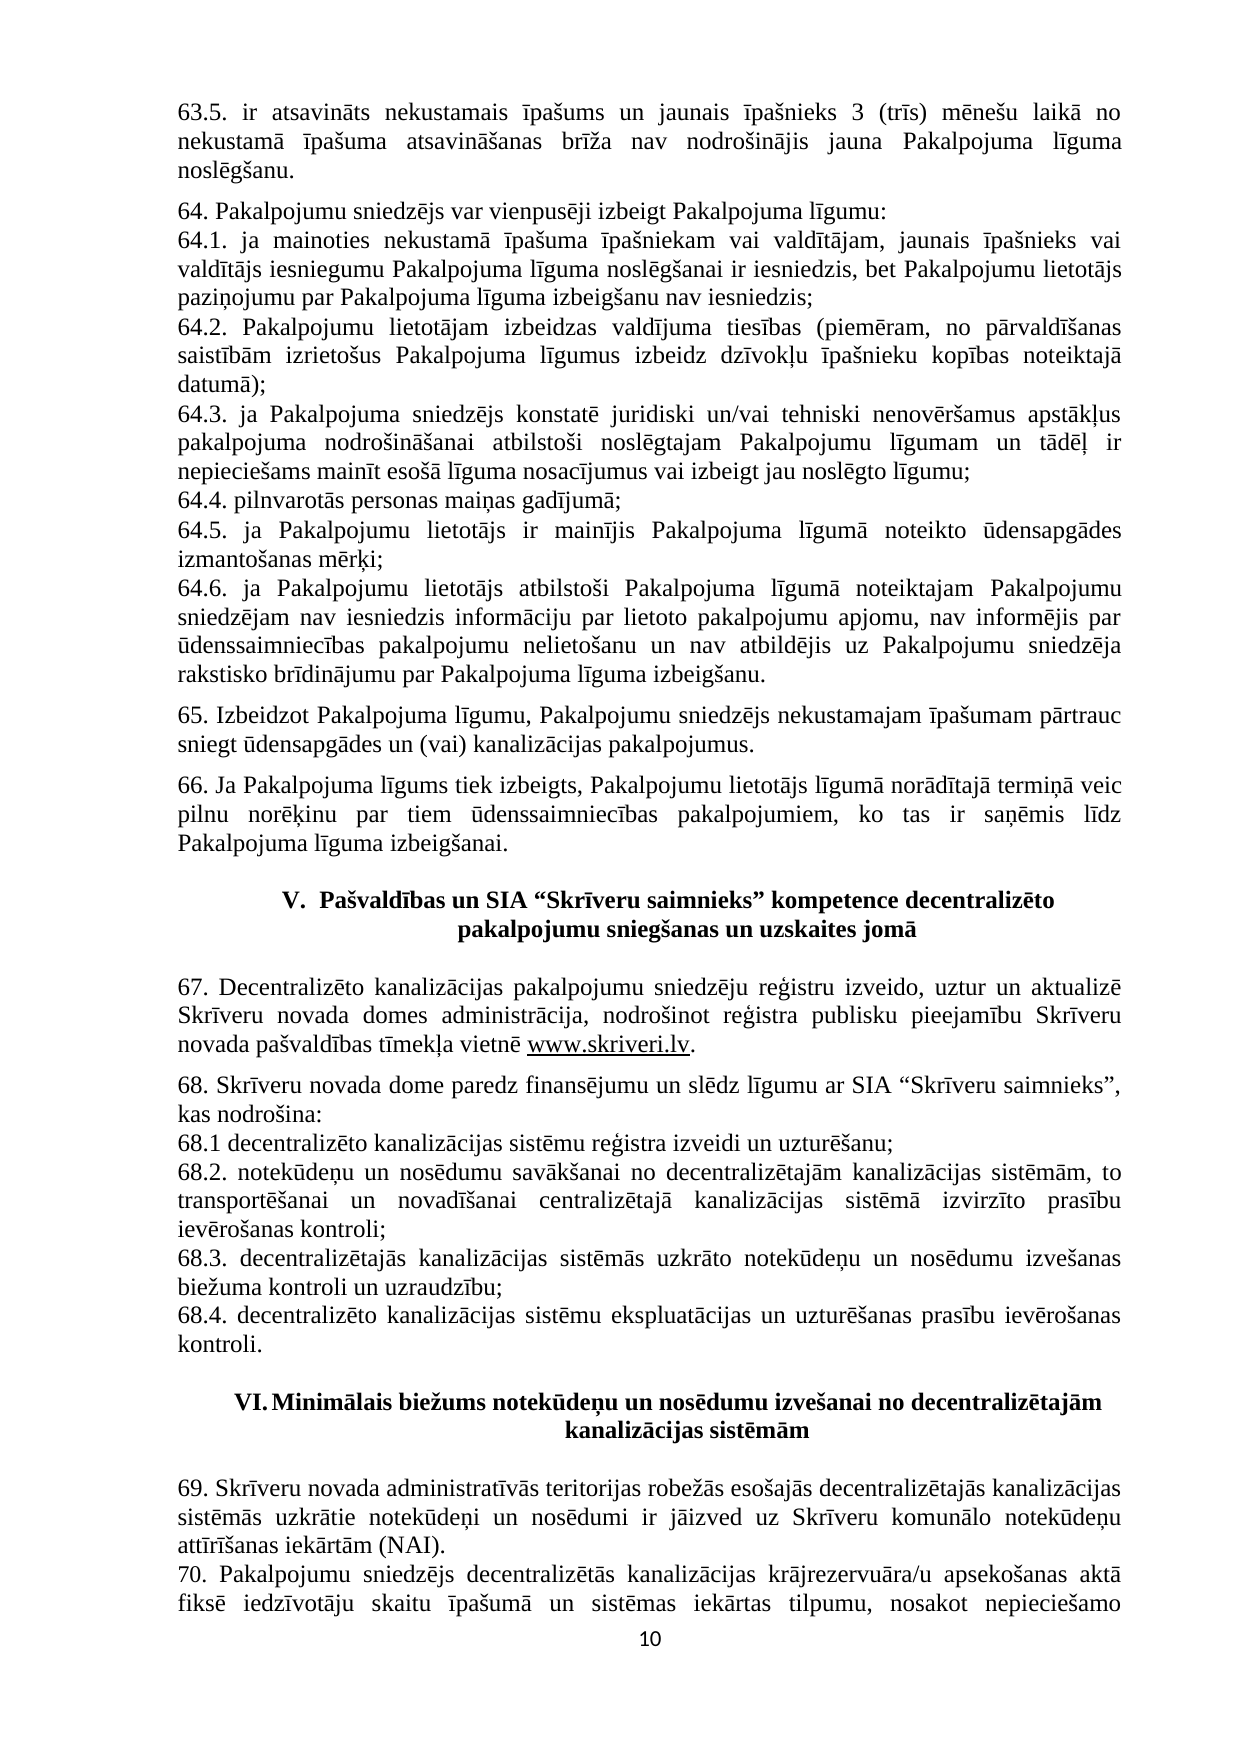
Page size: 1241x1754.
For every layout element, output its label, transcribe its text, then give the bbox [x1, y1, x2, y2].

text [177, 1559, 1122, 1617]
text 68. Skrīveru novada dome paredz finansējumu un slēdz līgumu ar SIA “Skrīveru saimnieks”, kas nodrošina: [177, 1071, 1122, 1128]
text 68.4. decentralizēto kanalizācijas sistēmu ekspluatācijas un uzturēšanas prasību ievērošanas kontroli. [177, 1301, 1122, 1358]
list Minimālais biežums notekūdeņu un nosēdumu izvešanai no decentralizētajām kanalizācijas sistēmām [215, 1387, 1122, 1444]
text 64.5. ja Pakalpojumu lietotājs ir mainījis Pakalpojuma līgumā noteikto ūdensapgādes izmantošanas mērķi; [177, 515, 1122, 572]
text 64.3. ja Pakalpojuma sniedzējs konstatē juridiski un/vai tehniski nenovēršamus apstākļus pakalpojuma nodrošināšanai atbilstoši noslēgtajam Pakalpojumu līgumam un tādēļ ir nepieciešams mainīt esošā līguma nosacījumus vai izbeigt jau noslēgto līgumu; [177, 399, 1122, 485]
text 66. Ja Pakalpojuma līgums tiek izbeigts, Pakalpojumu lietotājs līgumā norādītajā termiņā veic pilnu norēķinu par tiem ūdenssaimniecības pakalpojumiem, ko tas ir saņēmis līdz Pakalpojuma līguma izbeigšanai. [177, 771, 1122, 857]
text 68.3. decentralizētajās kanalizācijas sistēmās uzkrāto notekūdeņu un nosēdumu izvešanas biežuma kontroli un uzraudzību; [177, 1243, 1122, 1301]
text 64.4. pilnvarotās personas maiņas gadījumā; [177, 486, 1122, 514]
text 64.1. ja mainoties nekustamā īpašuma īpašniekam vai valdītājam, jaunais īpašnieks vai valdītājs iesniegumu Pakalpojuma līguma noslēgšanai ir iesniedzis, bet Pakalpojumu lietotājs paziņojumu par Pakalpojuma līguma izbeigšanu nav iesniedzis; [177, 225, 1122, 311]
text 64. Pakalpojumu sniedzējs var vienpusēji izbeigt Pakalpojuma līgumu: [177, 196, 1122, 225]
list Pašvaldības un SIA “Skrīveru saimnieks” kompetence decentralizēto pakalpojumu sniegšanas un uzskaites jomā [215, 886, 1122, 943]
text 68.1 decentralizēto kanalizācijas sistēmu reģistra izveidi un uzturēšanu; [177, 1128, 1122, 1157]
text 63.5. ir atsavināts nekustamais īpašums un jaunais īpašnieks 3 (trīs) mēnešu laikā no nekustamā īpašuma atsavināšanas brīža nav nodrošinājis jauna Pakalpojuma līguma noslēgšanu. [177, 97, 1122, 184]
text 65. Izbeidzot Pakalpojuma līgumu, Pakalpojumu sniedzējs nekustamajam īpašumam pārtrauc sniegt ūdensapgādes un (vai) kanalizācijas pakalpojumus. [177, 701, 1122, 758]
text 64.6. ja Pakalpojumu lietotājs atbilstoši Pakalpojuma līgumā noteiktajam Pakalpojumu sniedzējam nav iesniedzis informāciju par lietoto pakalpojumu apjomu, nav informējis par ūdenssaimniecības pakalpojumu nelietošanu un nav atbildējis uz Pakalpojumu sniedzēja rakstisko brīdinājumu par Pakalpojuma līguma izbeigšanu. [177, 573, 1122, 688]
text 64.2. Pakalpojumu lietotājam izbeidzas valdījuma tiesības (piemēram, no pārvaldīšanas saistībām izrietošus Pakalpojuma līgumus izbeidz dzīvokļu īpašnieku kopības noteiktajā datumā); [177, 312, 1122, 398]
text 67. Decentralizēto kanalizācijas pakalpojumu sniedzēju reģistru izveido, uztur un aktualizē Skrīveru novada domes administrācija, nodrošinot reģistra publisku pieejamību Skrīveru novada pašvaldības tīmekļa vietnē www.skriveri.lv. [177, 972, 1122, 1058]
text 68.2. notekūdeņu un nosēdumu savākšanai no decentralizētajām kanalizācijas sistēmām, to transportēšanai un novadīšanai centralizētajā kanalizācijas sistēmā izvirzīto prasību ievērošanas kontroli; [177, 1157, 1122, 1243]
text 69. Skrīveru novada administratīvās teritorijas robežās esošajās decentralizētajās kanalizācijas sistēmās uzkrātie notekūdeņi un nosēdumi ir jāizved uz Skrīveru komunālo notekūdeņu attīrīšanas iekārtām (NAI). [177, 1473, 1122, 1559]
